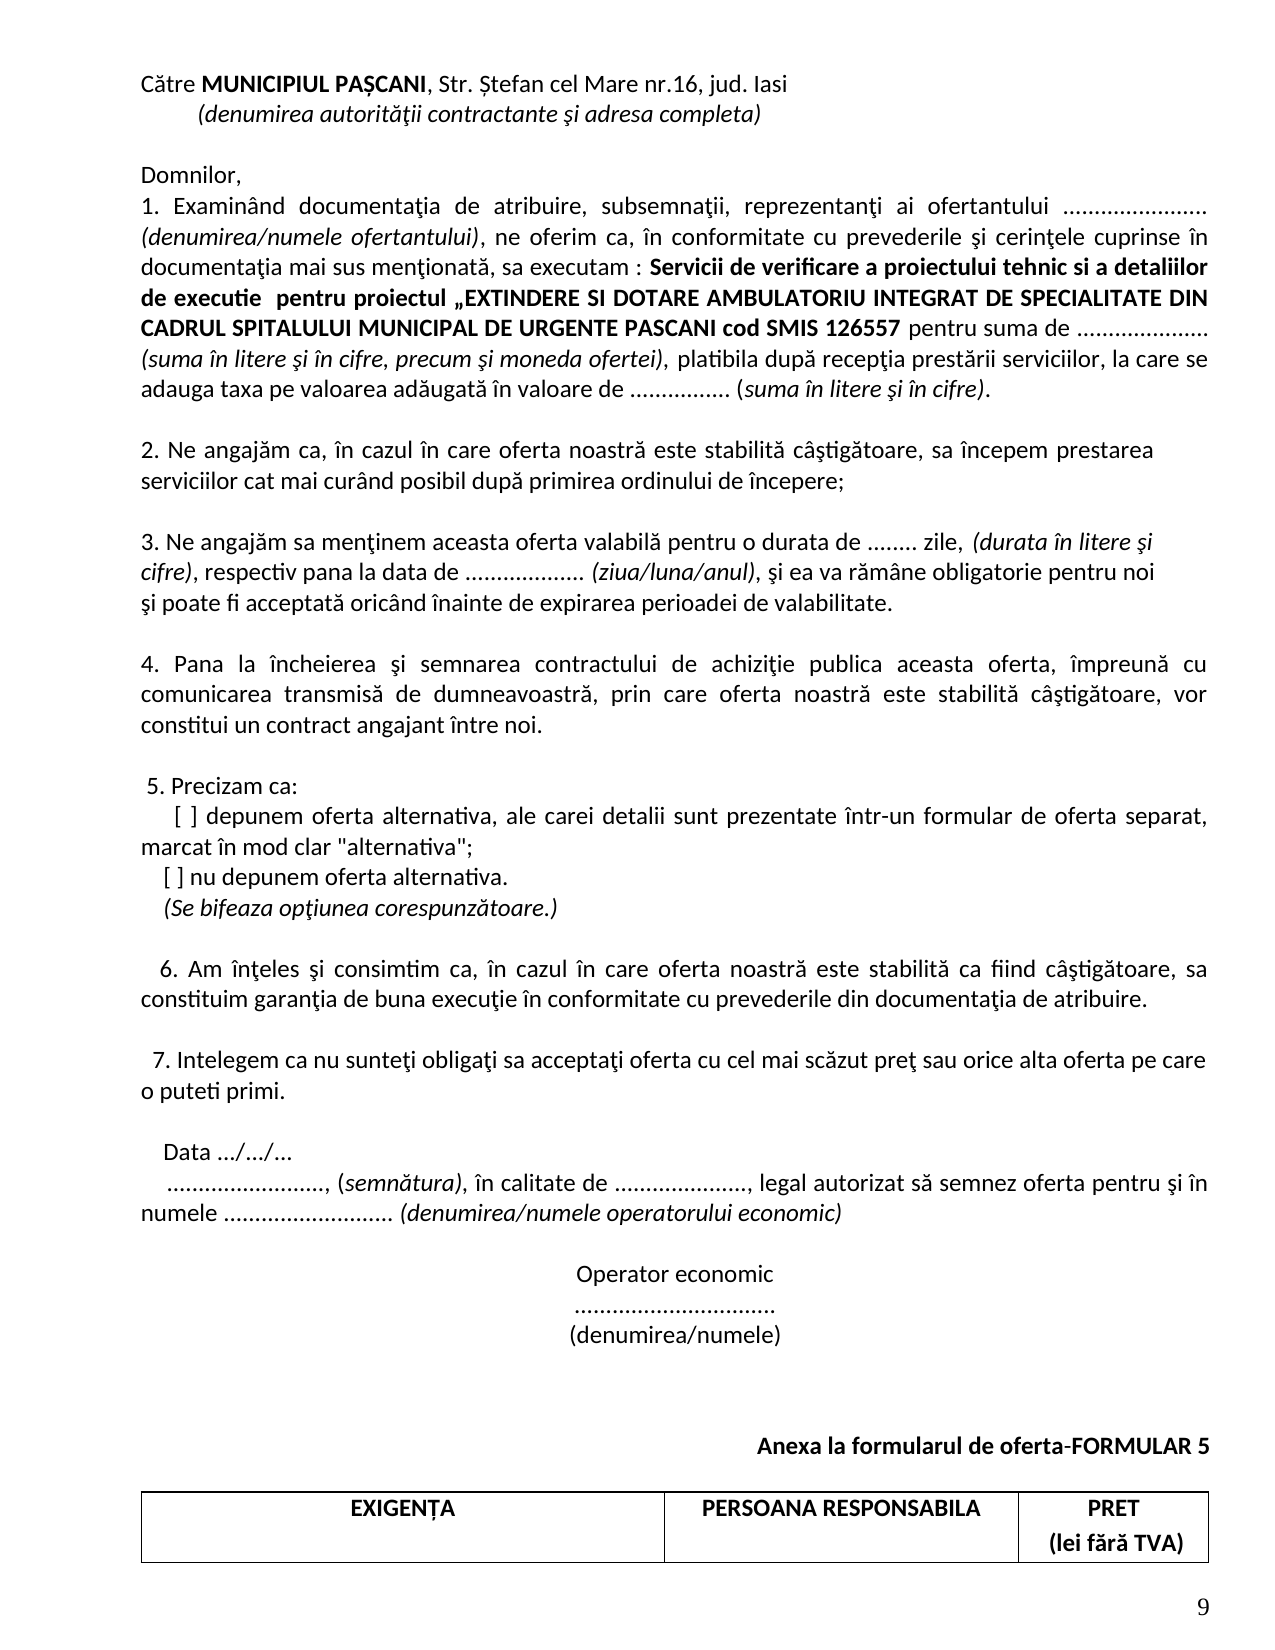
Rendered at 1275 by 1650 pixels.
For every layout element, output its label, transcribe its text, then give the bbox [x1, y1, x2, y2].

text (denumirea/numele) [141, 1319, 1209, 1350]
text Data .../.../... [141, 1136, 1209, 1167]
text 2. Ne angajăm ca, în cazul în care oferta noastră este stabilită câştigătoare, sa începem prestarea serviciilor cat mai curând posibil după primirea ordinului de începere; [141, 434, 1155, 495]
text (Se bifeaza opţiunea corespunzătoare.) [141, 892, 1209, 923]
text 4. Pana la încheierea şi semnarea contractului de achiziţie publica aceasta oferta, împreună cu comunicarea transmisă de dumneavoastră, prin care oferta noastră este stabilită câştigătoare, vor constitui un contract angajant între noi. [141, 648, 1209, 739]
text 5. Precizam ca: [141, 770, 1209, 801]
text (denumirea autorităţii contractante şi adresa completa) [141, 98, 1209, 129]
table_header PRET (lei fără TVA) [1019, 1493, 1208, 1562]
text Către MUNICIPIUL PAȘCANI, Str. Ștefan cel Mare nr.16, jud. Iasi [141, 68, 1209, 98]
text Domnilor, [141, 159, 1209, 190]
text 6. Am înţeles şi consimtim ca, în cazul în care oferta noastră este stabilită ca fiind câştigătoare, sa constituim garanţia de buna execuţie în conformitate cu prevederile din documentaţia de atribuire. [141, 953, 1209, 1014]
text ........................., (semnătura), în calitate de ....................., legal autorizat să semnez oferta pentru şi în numele ........................... (denumirea/numele operatorului economic) [141, 1167, 1209, 1228]
text 3. Ne angajăm sa menţinem aceasta oferta valabilă pentru o durata de ........ zile, (durata în litere şi cifre), respectiv pana la data de ................... (ziua/luna/anul), şi ea va rămâne obligatorie pentru noi şi poate fi acceptată oricând înainte de expirarea perioadei de valabilitate. [141, 526, 1155, 617]
text Operator economic [141, 1258, 1209, 1289]
text 1. Examinând documentaţia de atribuire, subsemnaţii, reprezentanţi ai ofertantului ....................... (denumirea/numele ofertantului), ne oferim ca, în conformitate cu prevederile şi cerinţele cuprinse în documentaţia mai sus menţionată, sa executam : Servicii de verificare a proiectului tehnic si a detaliilor de executie pentru proiectul „EXTINDERE SI DOTARE AMBULATORIU INTEGRAT DE SPECIALITATE DIN CADRUL SPITALULUI MUNICIPAL DE URGENTE PASCANI cod SMIS 126557 pentru suma de ..................... (suma în litere şi în cifre, precum şi moneda ofertei), platibila după recepţia prestării serviciilor, la care se adauga taxa pe valoarea adăugată în valoare de ................ (suma în litere şi în cifre). [141, 190, 1209, 404]
text [ ] depunem oferta alternativa, ale carei detalii sunt prezentate într-un formular de oferta separat, marcat în mod clar "alternativa"; [141, 801, 1209, 862]
table_header PERSOANA RESPONSABILA [665, 1493, 1018, 1562]
text [ ] nu depunem oferta alternativa. [141, 862, 1209, 892]
text Anexa la formularul de oferta-FORMULAR 5 [141, 1430, 1210, 1461]
text ................................ [141, 1289, 1209, 1319]
table_header EXIGENȚA [142, 1493, 664, 1562]
text 7. Intelegem ca nu sunteţi obligaţi sa acceptaţi oferta cu cel mai scăzut preţ sau orice alta oferta pe care o puteti primi. [141, 1045, 1209, 1106]
